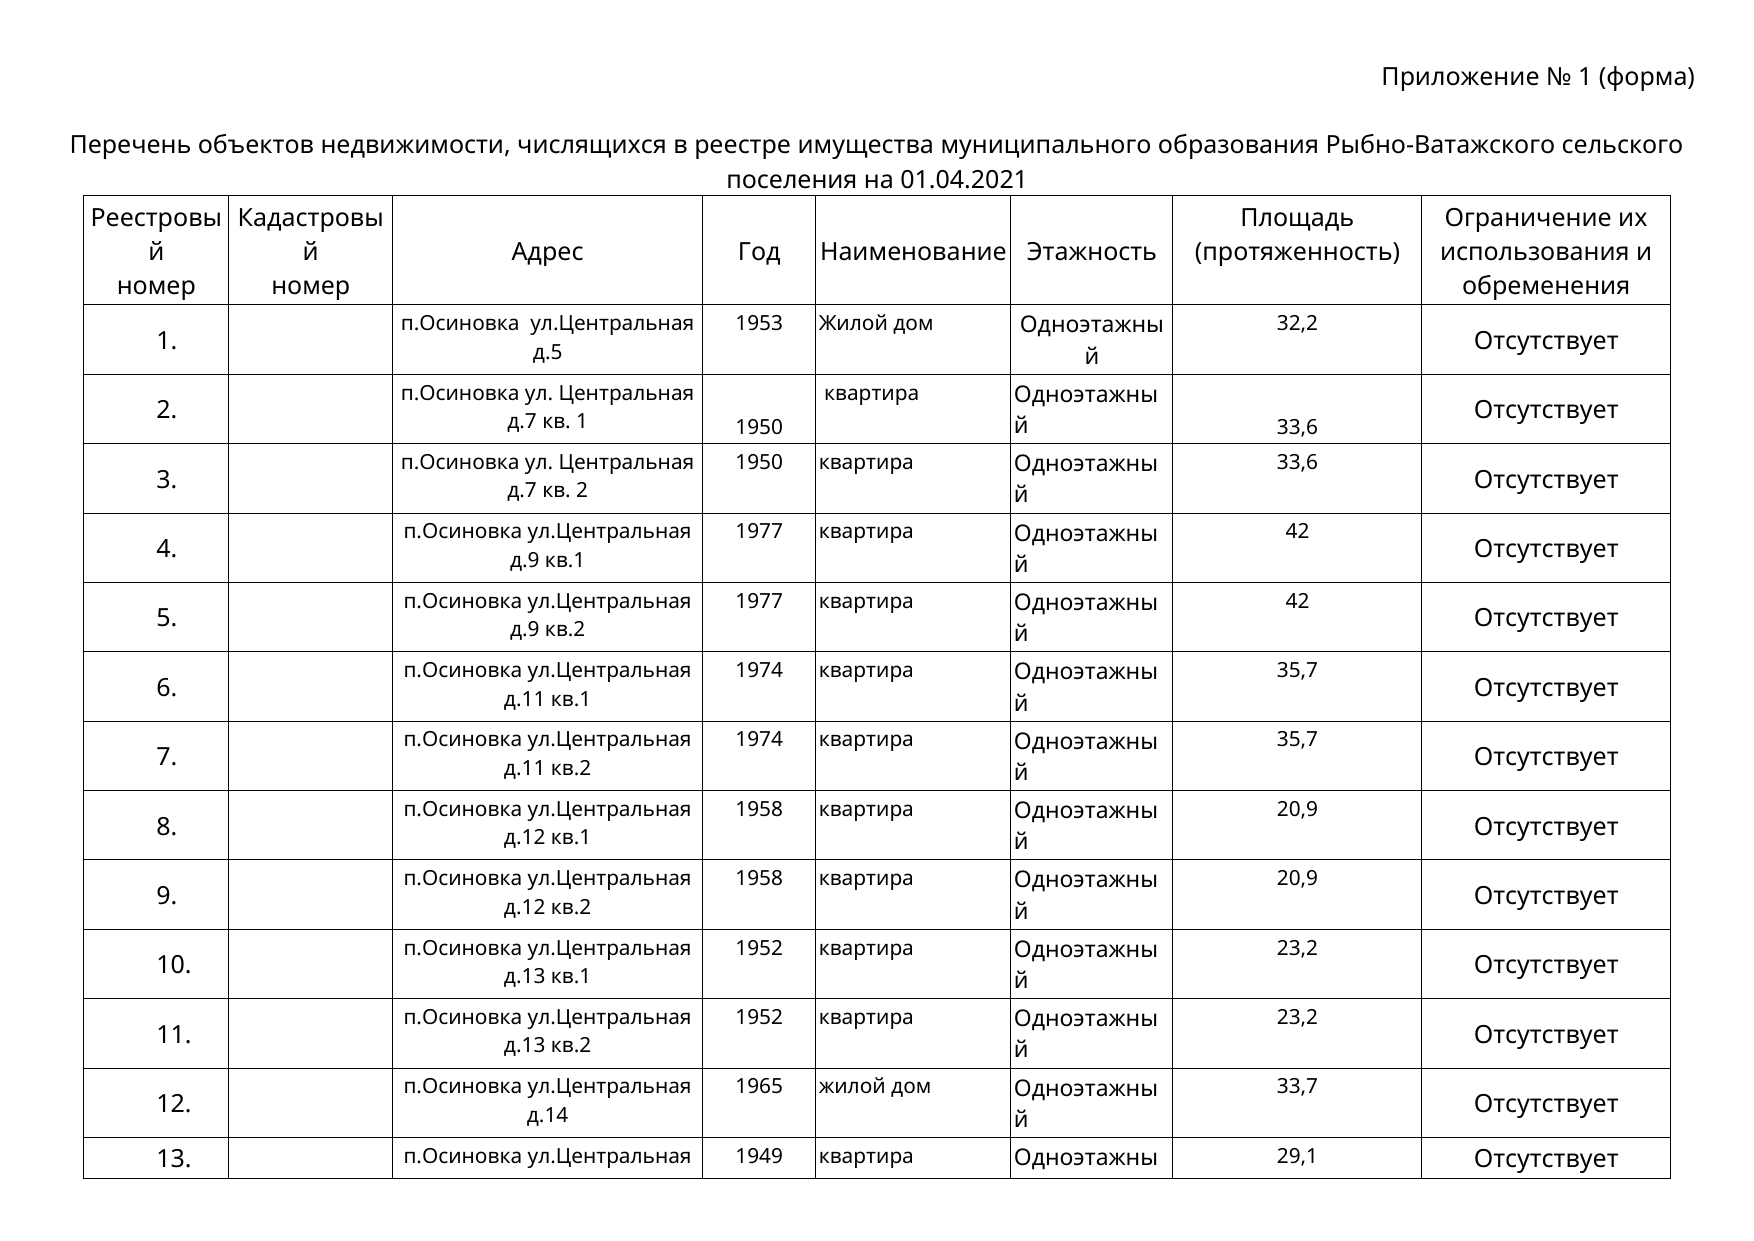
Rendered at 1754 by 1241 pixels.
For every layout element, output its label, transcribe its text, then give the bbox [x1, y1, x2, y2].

table_cell 33,7 [1173, 1069, 1421, 1137]
table_cell [84, 1069, 228, 1137]
table_cell [84, 444, 228, 512]
table_header Наименование [816, 196, 1010, 304]
table_cell [229, 514, 392, 582]
table_header Ограничение их использования и обременения [1422, 196, 1670, 304]
table_cell квартира [816, 583, 1010, 651]
table_cell Одноэтажный [1011, 652, 1172, 721]
table_cell Отсутствует [1422, 930, 1670, 998]
table_cell Одноэтажный [1011, 999, 1172, 1067]
table_cell квартира [816, 791, 1010, 859]
table_cell Отсутствует [1422, 652, 1670, 721]
table_cell п.Осиновка ул.Центральная д.13 кв.1 [393, 930, 702, 998]
table_cell [229, 583, 392, 651]
table_cell 1950 [703, 375, 815, 443]
table_cell [229, 722, 392, 790]
table_cell 33,6 [1173, 444, 1421, 512]
table_cell Отсутствует [1422, 514, 1670, 582]
table_cell 1958 [703, 791, 815, 859]
table_cell [229, 930, 392, 998]
table_cell Отсутствует [1422, 1138, 1670, 1178]
table_cell Одноэтажный [1011, 514, 1172, 582]
table_cell 1974 [703, 722, 815, 790]
table_cell [84, 375, 228, 443]
table_cell 42 [1173, 514, 1421, 582]
table_cell [84, 305, 228, 374]
table_cell Одноэтажный [1011, 860, 1172, 929]
table_cell квартира [816, 375, 1010, 443]
table_header Кадастровый номер [229, 196, 392, 304]
table_header Реестровый номер [84, 196, 228, 304]
table_header Адрес [393, 196, 702, 304]
table_header Площадь (протяженность) [1173, 196, 1421, 304]
table_cell квартира [816, 722, 1010, 790]
table_cell 29,1 [1173, 1138, 1421, 1178]
table_cell п.Осиновка ул.Центральная д.11 кв.1 [393, 652, 702, 721]
table_cell п.Осиновка ул. Центральная д.7 кв. 2 [393, 444, 702, 512]
text Приложение № 1 (форма) [59, 59, 1695, 93]
table_cell квартира [816, 652, 1010, 721]
table_cell Отсутствует [1422, 722, 1670, 790]
table_cell 23,2 [1173, 930, 1421, 998]
table_cell Одноэтажный [1011, 791, 1172, 859]
table_cell квартира [816, 999, 1010, 1067]
table_cell [229, 860, 392, 929]
table_cell [84, 514, 228, 582]
table_cell п.Осиновка ул.Центральная д.12 кв.1 [393, 791, 702, 859]
table_cell 1974 [703, 652, 815, 721]
table_cell Одноэтажный [1011, 305, 1172, 374]
table_cell [84, 791, 228, 859]
table_cell Одноэтажный [1011, 930, 1172, 998]
table_cell 32,2 [1173, 305, 1421, 374]
table_cell 23,2 [1173, 999, 1421, 1067]
table_cell [229, 375, 392, 443]
table_cell 1965 [703, 1069, 815, 1137]
table_cell 1953 [703, 305, 815, 374]
table_cell 20,9 [1173, 791, 1421, 859]
table_cell квартира [816, 860, 1010, 929]
table_cell 1977 [703, 583, 815, 651]
table_cell [229, 1138, 392, 1178]
table_cell 20,9 [1173, 860, 1421, 929]
table_cell п.Осиновка ул.Центральная д.9 кв.1 [393, 514, 702, 582]
table_cell жилой дом [816, 1069, 1010, 1137]
table_cell п.Осиновка ул.Центральная д.5 [393, 305, 702, 374]
table_cell 1950 [703, 444, 815, 512]
table_cell [229, 999, 392, 1067]
table_cell [84, 930, 228, 998]
table_cell Отсутствует [1422, 305, 1670, 374]
table_cell Отсутствует [1422, 375, 1670, 443]
table_cell Жилой дом [816, 305, 1010, 374]
table_cell 1958 [703, 860, 815, 929]
table_cell [229, 1069, 392, 1137]
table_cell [393, 1138, 702, 1178]
table_cell [229, 791, 392, 859]
table_cell 1977 [703, 514, 815, 582]
table_header Этажность [1011, 196, 1172, 304]
table_cell 33,6 [1173, 375, 1421, 443]
table_cell п.Осиновка ул.Центральная д.9 кв.2 [393, 583, 702, 651]
table_cell Отсутствует [1422, 444, 1670, 512]
table_cell Отсутствует [1422, 1069, 1670, 1137]
table_cell п.Осиновка ул.Центральная д.11 кв.2 [393, 722, 702, 790]
table_cell [84, 652, 228, 721]
table_cell [84, 1138, 228, 1178]
table_cell Отсутствует [1422, 860, 1670, 929]
table_cell [84, 860, 228, 929]
table_cell 1949 [703, 1138, 815, 1178]
table_cell [229, 305, 392, 374]
table_cell Одноэтажный [1011, 583, 1172, 651]
table_cell 42 [1173, 583, 1421, 651]
text Перечень объектов недвижимости, числящихся в реестре имущества муниципального образования Рыбно-Ватажского сельского поселения на 01.04.2021 [59, 127, 1695, 195]
table_cell п.Осиновка ул.Центральная д.12 кв.2 [393, 860, 702, 929]
table_cell [84, 999, 228, 1067]
table_cell 35,7 [1173, 722, 1421, 790]
table_cell [84, 583, 228, 651]
table_cell квартира [816, 514, 1010, 582]
table_cell квартира [816, 1138, 1010, 1178]
table_cell 1952 [703, 930, 815, 998]
table_cell п.Осиновка ул.Центральная д.13 кв.2 [393, 999, 702, 1067]
table_cell Отсутствует [1422, 791, 1670, 859]
table_cell п.Осиновка ул. Центральная д.7 кв. 1 [393, 375, 702, 443]
table_cell квартира [816, 444, 1010, 512]
table_cell Отсутствует [1422, 999, 1670, 1067]
table_cell Одноэтажный [1011, 375, 1172, 443]
table_cell Отсутствует [1422, 583, 1670, 651]
table_header Год [703, 196, 815, 304]
table_cell Одноэтажный [1011, 1069, 1172, 1137]
table_cell Одноэтажный [1011, 444, 1172, 512]
table_cell 1952 [703, 999, 815, 1067]
table_cell п.Осиновка ул.Центральная д.14 [393, 1069, 702, 1137]
table_cell [229, 652, 392, 721]
table_cell Одноэтажный [1011, 1138, 1172, 1178]
table_cell [84, 722, 228, 790]
table_cell квартира [816, 930, 1010, 998]
table_cell [229, 444, 392, 512]
table_cell 35,7 [1173, 652, 1421, 721]
table_cell Одноэтажный [1011, 722, 1172, 790]
